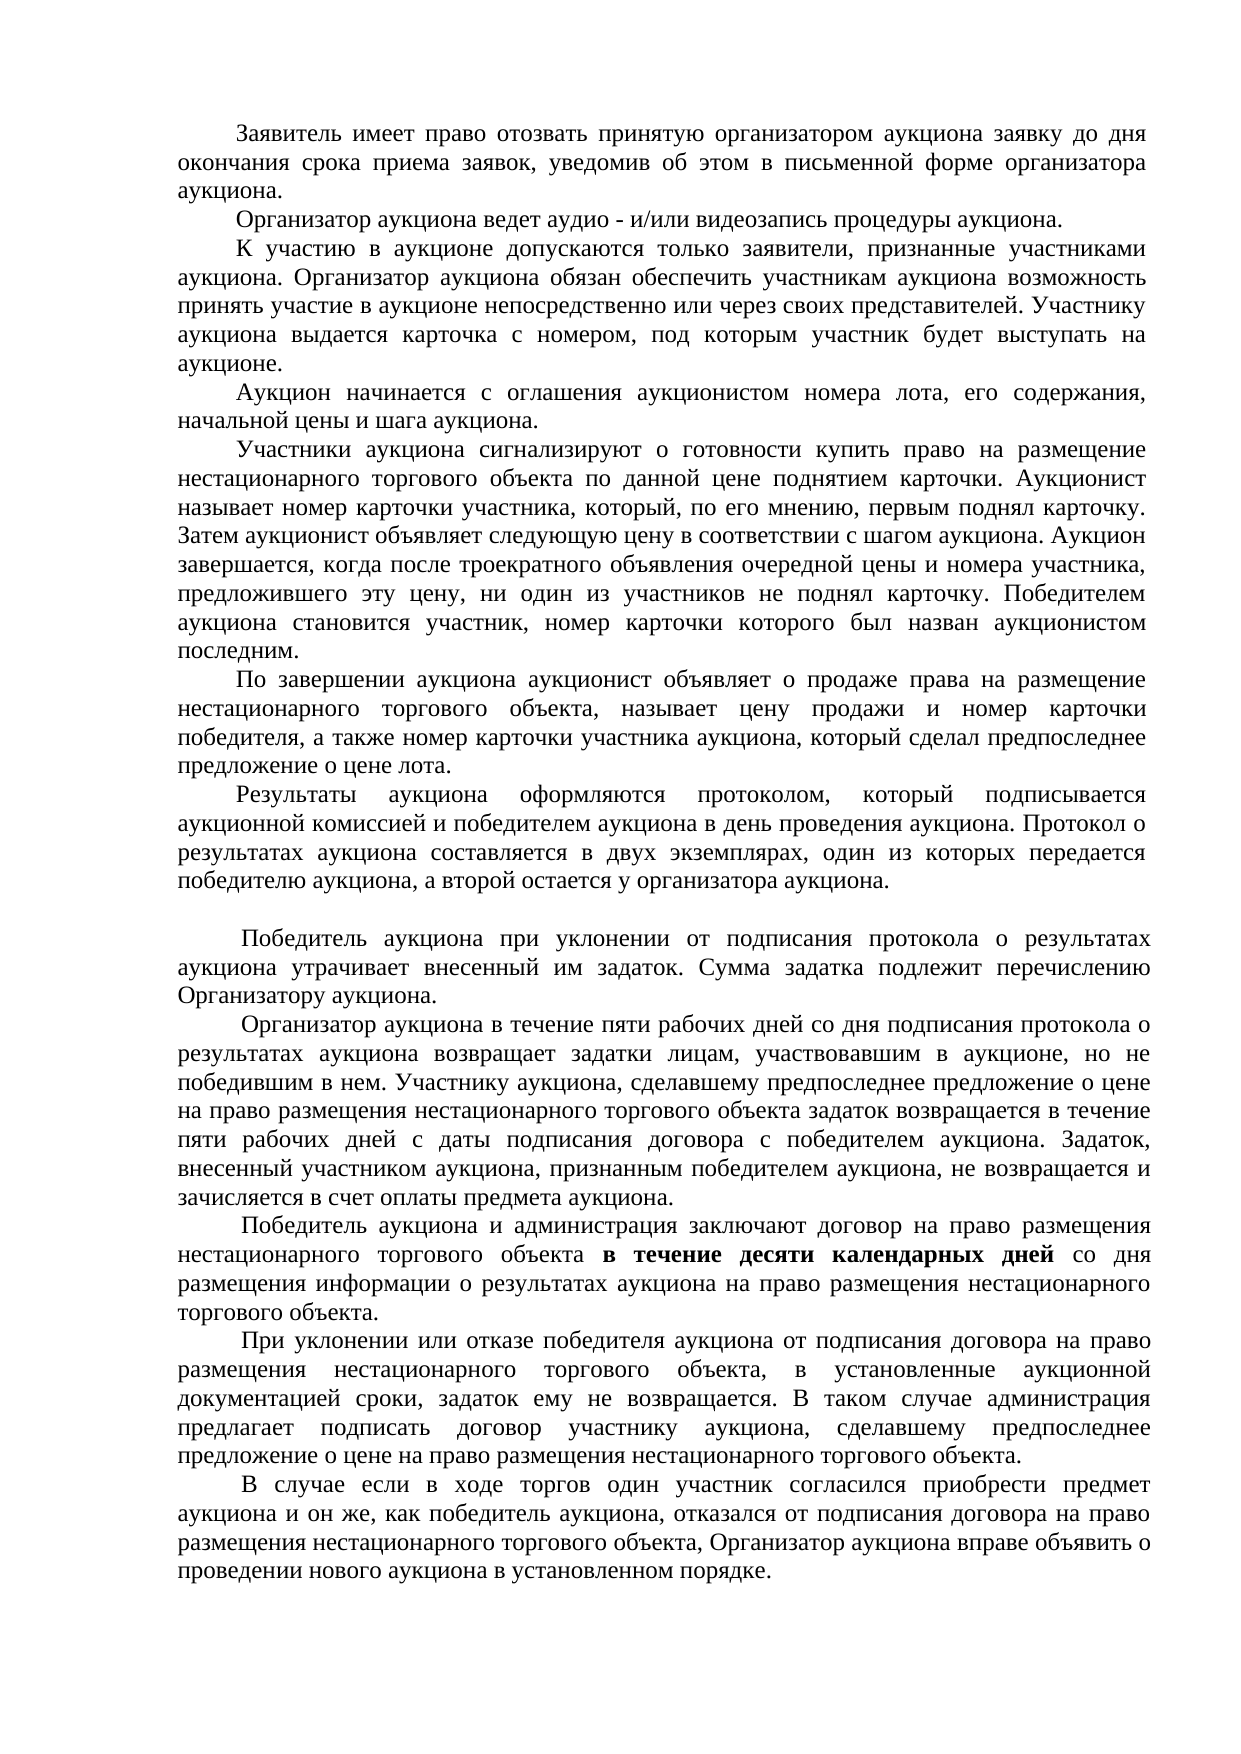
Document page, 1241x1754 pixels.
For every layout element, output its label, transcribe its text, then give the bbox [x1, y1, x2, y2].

text По завершении аукциона аукционист объявляет о продаже права на размещение нестационарного торгового объекта, называет цену продажи и номер карточки победителя, а также номер карточки участника аукциона, который сделал предпоследнее предложение о цене лота. [177, 664, 1147, 779]
text Организатор аукциона в течение пяти рабочих дней со дня подписания протокола о результатах аукциона возвращает задатки лицам, участвовавшим в аукционе, но не победившим в нем. Участнику аукциона, сделавшему предпоследнее предложение о цене на право размещения нестационарного торгового объекта задаток возвращается в течение пяти рабочих дней с даты подписания договора с победителем аукциона. Задаток, внесенный участником аукциона, признанным победителем аукциона, не возвращается и зачисляется в счет оплаты предмета аукциона. [177, 1009, 1152, 1211]
text Аукцион начинается с оглашения аукционистом номера лота, его содержания, начальной цены и шага аукциона. [177, 377, 1147, 434]
text В случае если в ходе торгов один участник согласился приобрести предмет аукциона и он же, как победитель аукциона, отказался от подписания договора на право размещения нестационарного торгового объекта, Организатор аукциона вправе объявить о проведении нового аукциона в установленном порядке. [177, 1469, 1152, 1584]
text Организатор аукциона ведет аудио - и/или видеозапись процедуры аукциона. [177, 204, 1147, 233]
text Победитель аукциона при уклонении от подписания протокола о результатах аукциона утрачивает внесенный им задаток. Сумма задатка подлежит перечислению Организатору аукциона. [177, 923, 1152, 1009]
text При уклонении или отказе победителя аукциона от подписания договора на право размещения нестационарного торгового объекта, в установленные аукционной документацией сроки, задаток ему не возвращается. В таком случае администрация предлагает подписать договор участнику аукциона, сделавшему предпоследнее предложение о цене на право размещения нестационарного торгового объекта. [177, 1326, 1152, 1469]
text Заявитель имеет право отозвать принятую организатором аукциона заявку до дня окончания срока приема заявок, уведомив об этом в письменной форме организатора аукциона. [177, 118, 1147, 204]
text Участники аукциона сигнализируют о готовности купить право на размещение нестационарного торгового объекта по данной цене поднятием карточки. Аукционист называет номер карточки участника, который, по его мнению, первым поднял карточку. Затем аукционист объявляет следующую цену в соответствии с шагом аукциона. Аукцион завершается, когда после троекратного объявления очередной цены и номера участника, предложившего эту цену, ни один из участников не поднял карточку. Победителем аукциона становится участник, номер карточки которого был назван аукционистом последним. [177, 434, 1147, 664]
text Победитель аукциона и администрация заключают договор на право размещения нестационарного торгового объекта в течение десяти календарных дней со дня размещения информации о результатах аукциона на право размещения нестационарного торгового объекта. [177, 1211, 1152, 1326]
text Результаты аукциона оформляются протоколом, который подписывается аукционной комиссией и победителем аукциона в день проведения аукциона. Протокол о результатах аукциона составляется в двух экземплярах, один из которых передается победителю аукциона, а второй остается у организатора аукциона. [177, 779, 1147, 894]
text К участию в аукционе допускаются только заявители, признанные участниками аукциона. Организатор аукциона обязан обеспечить участникам аукциона возможность принять участие в аукционе непосредственно или через своих представителей. Участнику аукциона выдается карточка с номером, под которым участник будет выступать на аукционе. [177, 233, 1147, 377]
